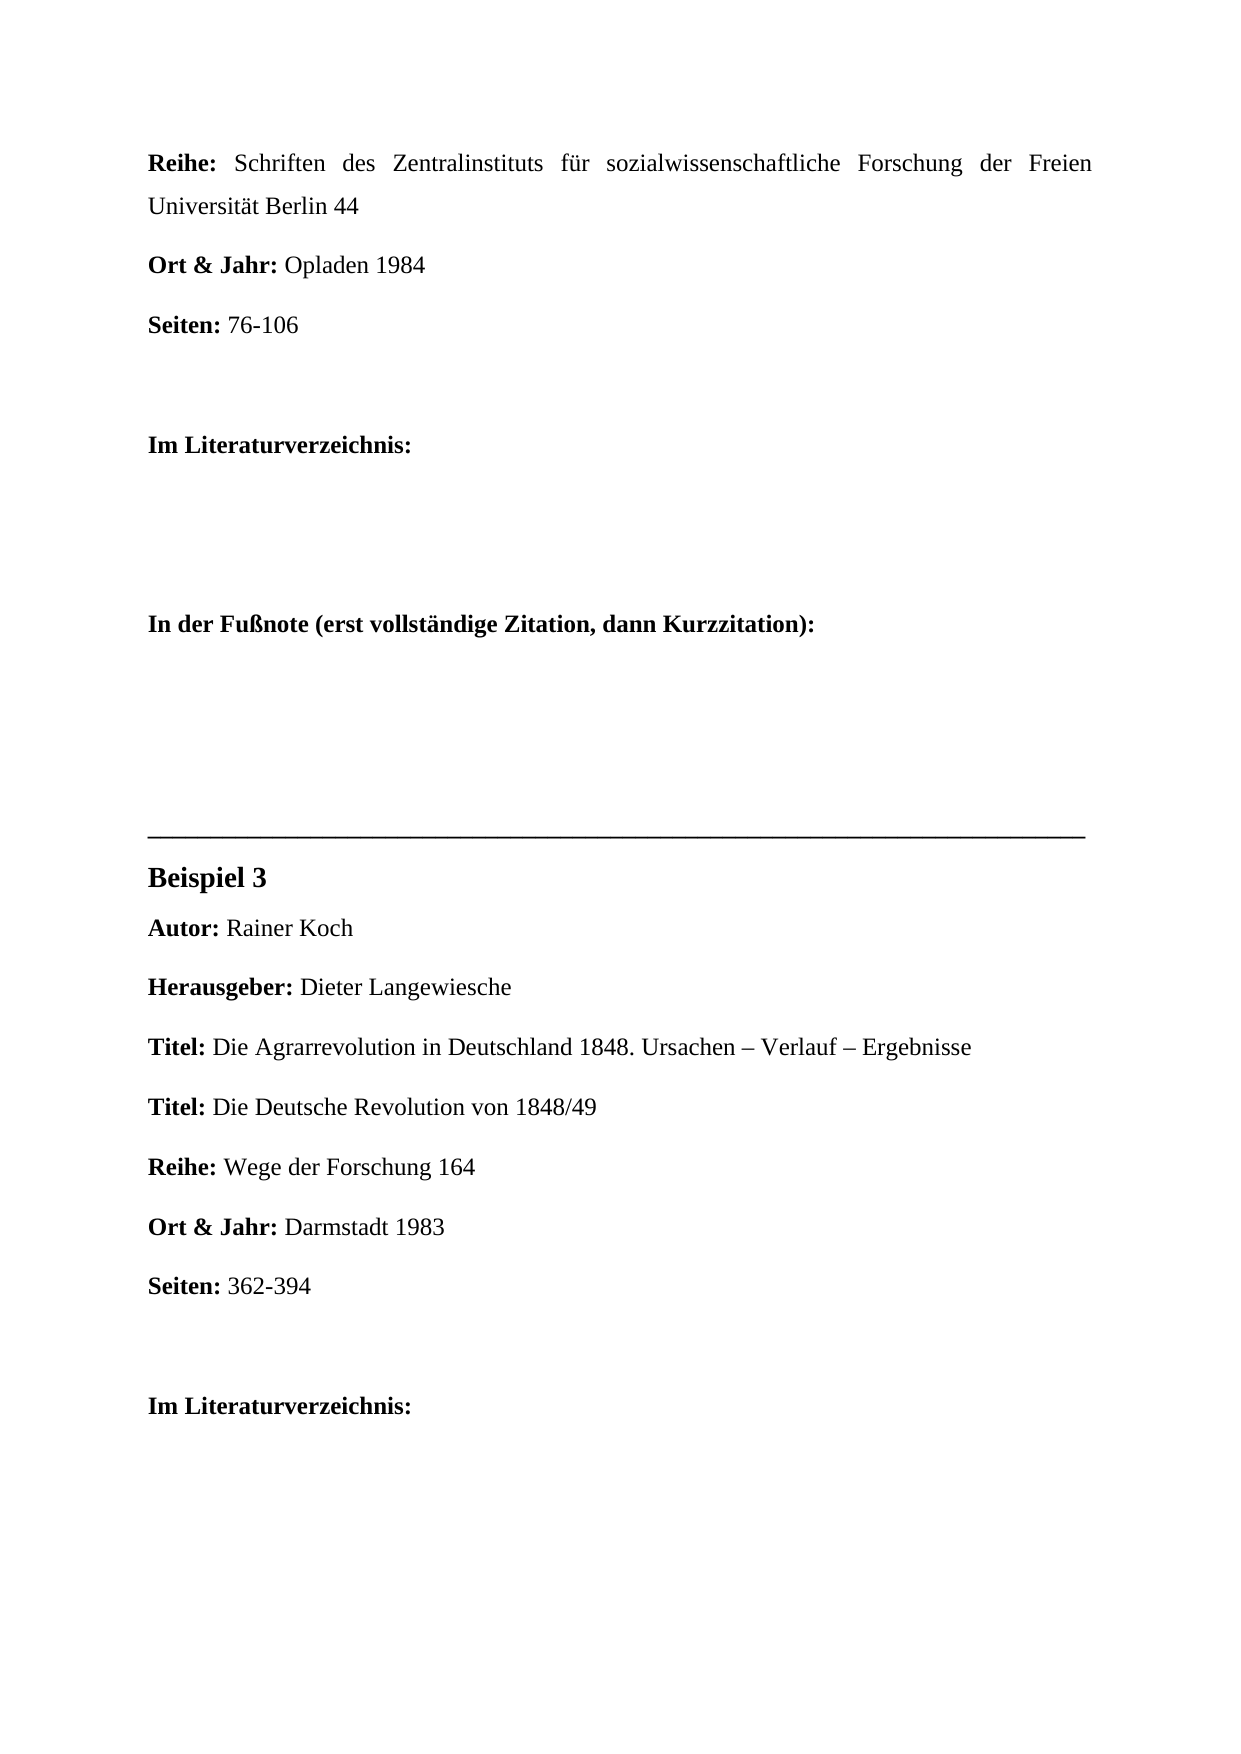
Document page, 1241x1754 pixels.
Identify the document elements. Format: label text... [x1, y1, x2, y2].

text Ort & Jahr: Darmstadt 1983 [148, 1212, 1093, 1240]
text In der Fußnote (erst vollständige Zitation, dann Kurzzitation): [148, 609, 1093, 638]
text Autor: Rainer Koch [148, 913, 1093, 941]
text Im Literaturverzeichnis: [148, 430, 1093, 459]
text Im Literaturverzeichnis: [148, 1391, 1093, 1420]
text Titel: Die Deutsche Revolution von 1848/49 [148, 1092, 1093, 1121]
text Herausgeber: Dieter Langewiesche [148, 972, 1093, 1001]
text Titel: Die Agrarrevolution in Deutschland 1848. Ursachen – Verlauf – Ergebnisse [148, 1032, 1093, 1061]
text Seiten: 362-394 [148, 1271, 1093, 1300]
text Reihe: Schriften des Zentralinstituts für sozialwissenschaftliche Forschung der Freien Universität Berlin 44 [148, 148, 1093, 219]
text Reihe: Wege der Forschung 164 [148, 1152, 1093, 1181]
text Beispiel 3 [148, 860, 1093, 893]
text ___________________________________________________________________________ [148, 812, 1093, 841]
text Seiten: 76-106 [148, 310, 1093, 339]
text Ort & Jahr: Opladen 1984 [148, 251, 1093, 279]
